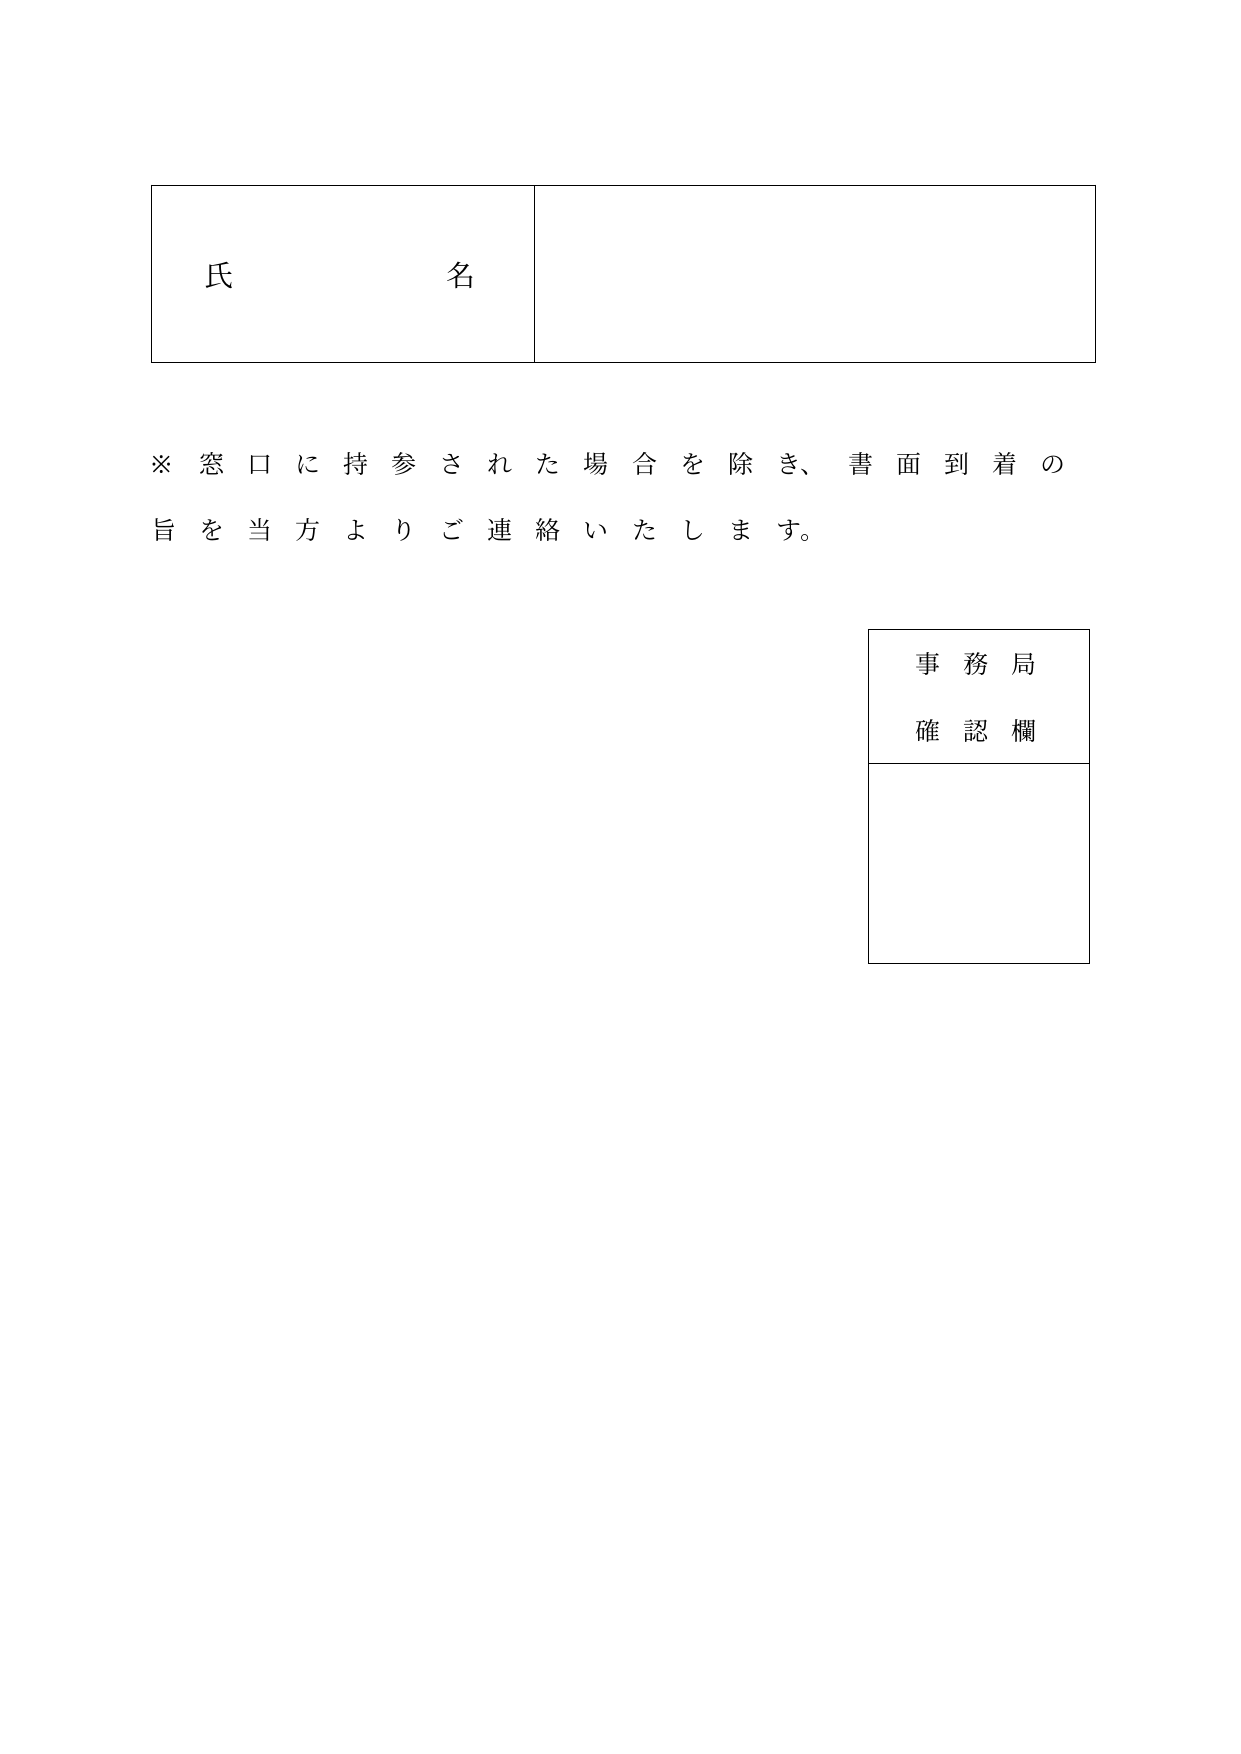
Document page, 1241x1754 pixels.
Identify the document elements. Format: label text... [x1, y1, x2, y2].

table_cell [535, 186, 1095, 362]
table_cell [869, 764, 1089, 963]
table_header 事務局確認欄 [869, 630, 1089, 763]
text ※ 窓口に持参された場合を除き、書面到着の旨を当方よりご連絡いたします。 [151, 429, 1089, 562]
table_cell 氏名 [152, 186, 534, 362]
